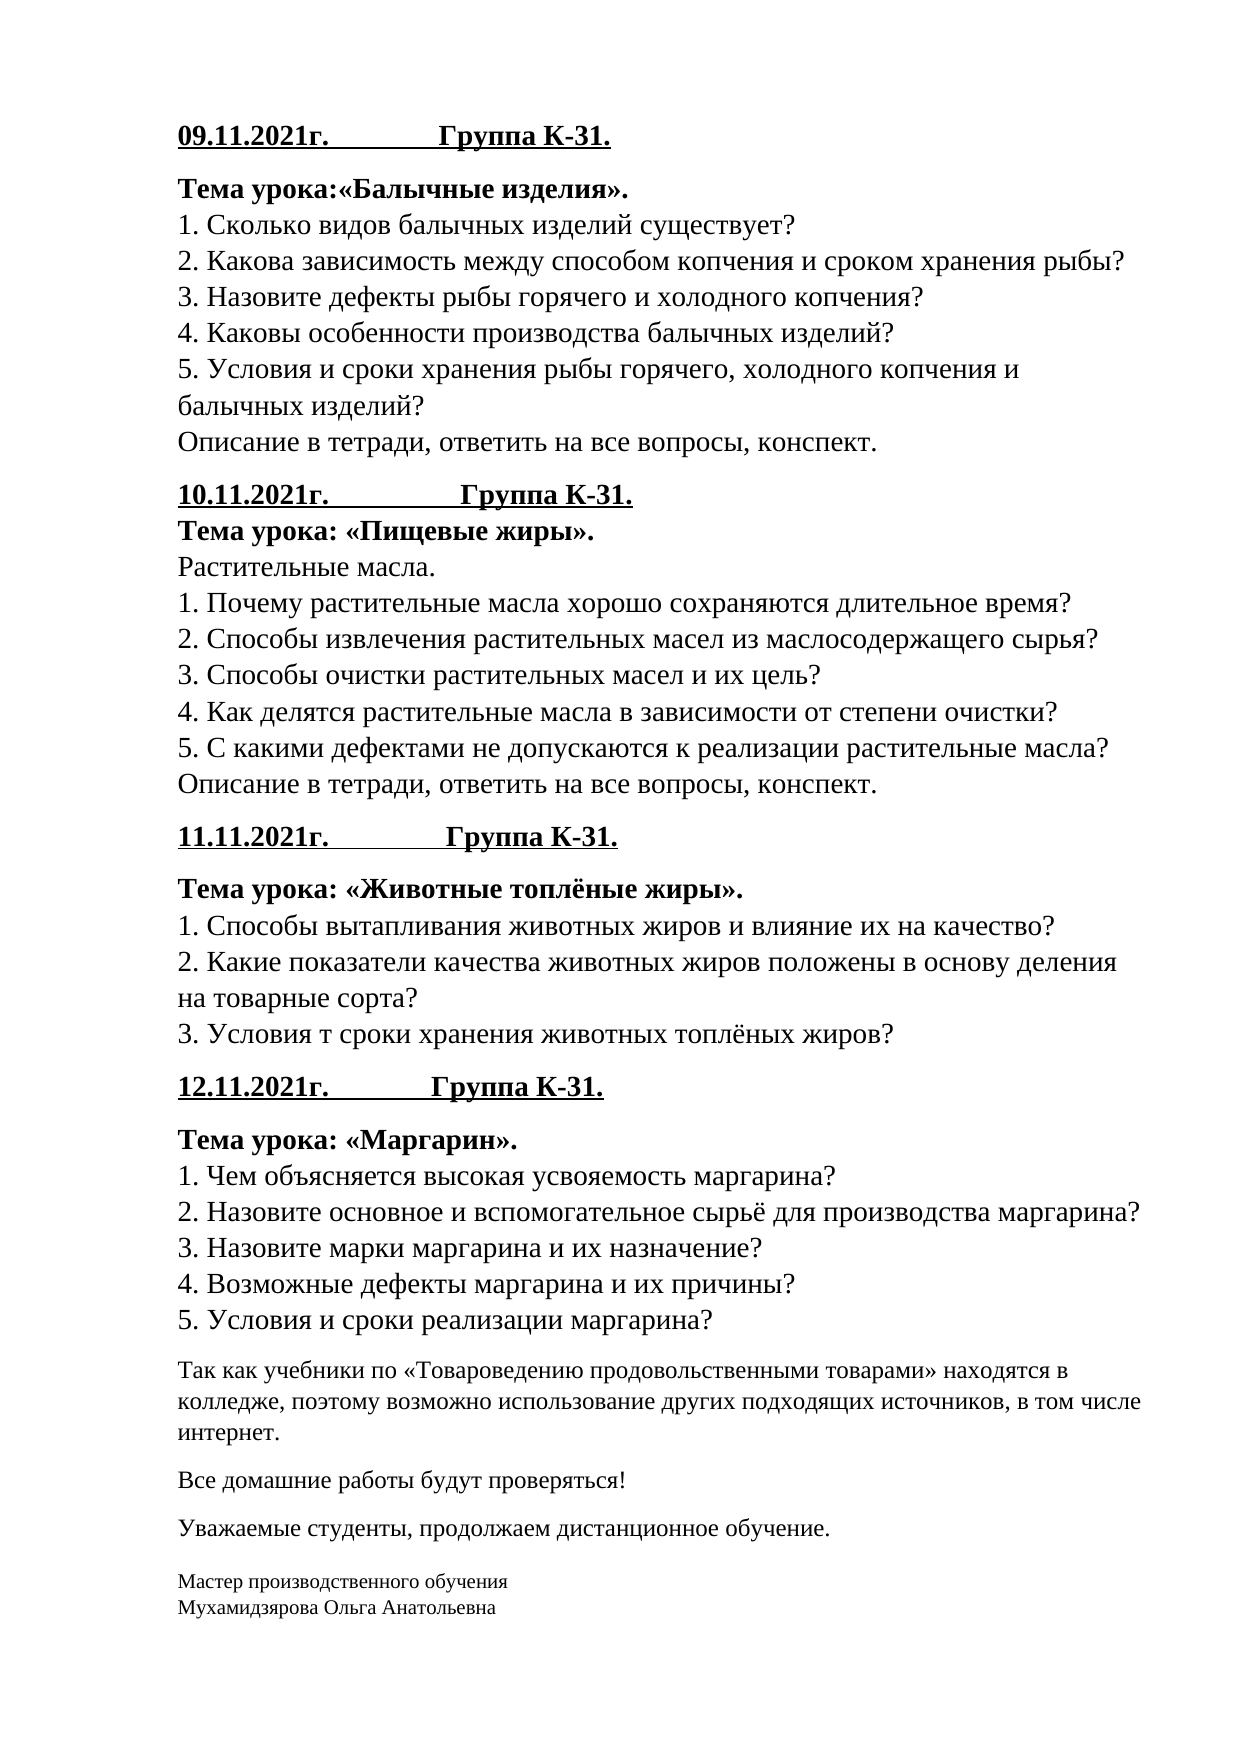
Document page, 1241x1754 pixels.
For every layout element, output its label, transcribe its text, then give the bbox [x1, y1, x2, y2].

text Уважаемые студенты, продолжаем дистанционное обучение. Мастер производственного обучения Мухамидзярова Ольга Анатольевна [177, 1513, 1152, 1619]
text Тема урока: «Животные топлёные жиры». 1. Способы вытапливания животных жиров и влияние их на качество? 2. Какие показатели качества животных жиров положены в основу деления на товарные сорта? 3. Условия т сроки хранения животных топлёных жиров? [177, 872, 1152, 1050]
text 10.11.2021г. Группа К-31. Тема урока: «Пищевые жиры». Растительные масла. 1. Почему растительные масла хорошо сохраняются длительное время? 2. Способы извлечения растительных масел из маслосодержащего сырья? 3. Способы очистки растительных масел и их цель? 4. Как делятся растительные масла в зависимости от степени очистки? 5. С какими дефектами не допускаются к реализации растительные масла? Описание в тетради, ответить на все вопросы, конспект. [177, 477, 1152, 799]
text 09.11.2021г. Группа К-31. [177, 118, 1152, 152]
text Все домашние работы будут проверяться! [177, 1465, 1152, 1494]
text Тема урока: «Маргарин». 1. Чем объясняется высокая усвояемость маргарина? 2. Назовите основное и вспомогательное сырьё для производства маргарина? 3. Назовите марки маргарина и их назначение? 4. Возможные дефекты маргарина и их причины? 5. Условия и сроки реализации маргарина? [177, 1122, 1152, 1336]
text 12.11.2021г. Группа К-31. [177, 1069, 1152, 1102]
text 11.11.2021г. Группа К-31. [177, 819, 1152, 852]
text Так как учебники по «Товароведению продовольственными товарами» находятся в колледже, поэтому возможно использование других подходящих источников, в том числе интернет. [177, 1355, 1152, 1446]
text Тема урока:«Балычные изделия». 1. Сколько видов балычных изделий существует? 2. Какова зависимость между способом копчения и сроком хранения рыбы? 3. Назовите дефекты рыбы горячего и холодного копчения? 4. Каковы особенности производства балычных изделий? 5. Условия и сроки хранения рыбы горячего, холодного копчения и балычных изделий? Описание в тетради, ответить на все вопросы, конспект. [177, 171, 1152, 457]
